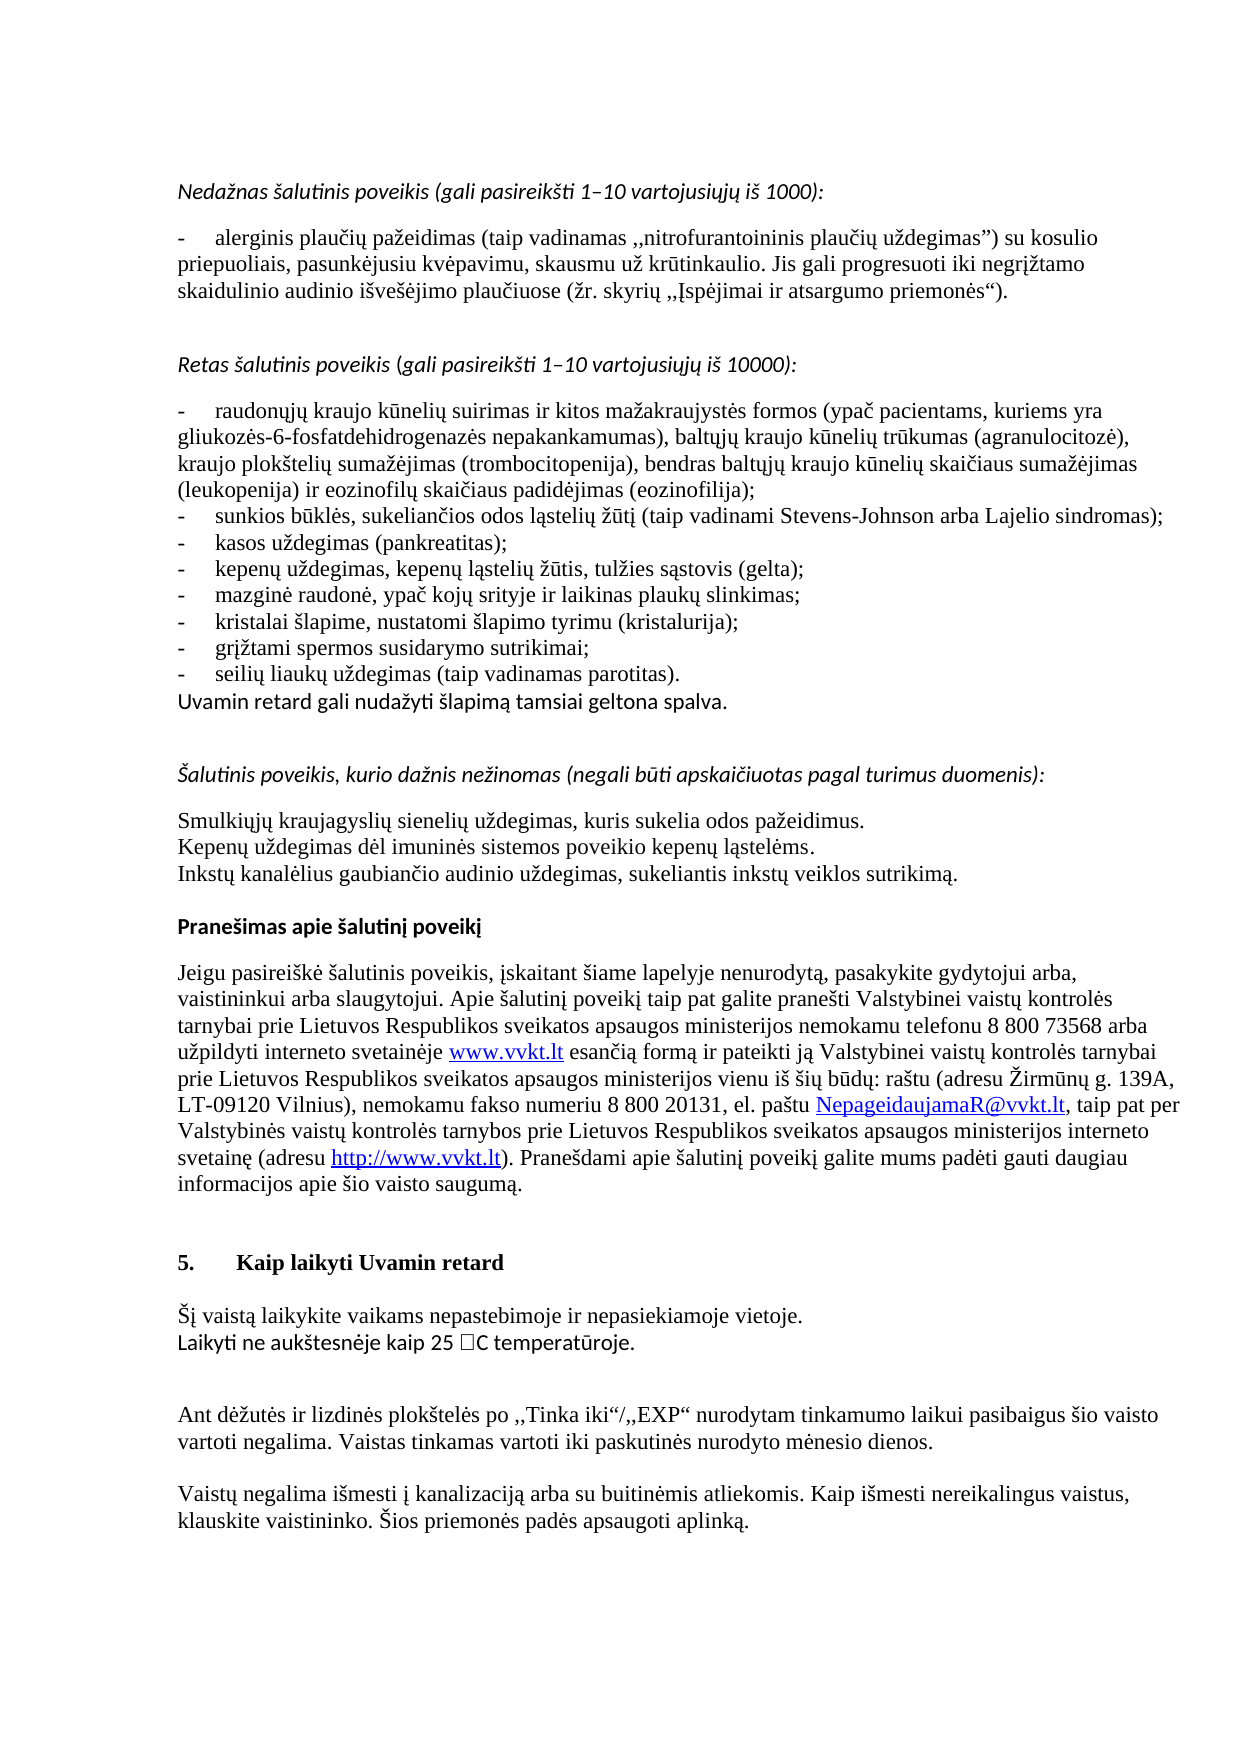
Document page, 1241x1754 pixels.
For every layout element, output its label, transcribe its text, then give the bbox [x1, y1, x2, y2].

text Inkstų kanalėlius gaubiančio audinio uždegimas, sukeliantis inkstų veiklos sutrikimą. [177, 859, 1181, 886]
text 5. Kaip laikyti Uvamin retard [177, 1249, 1181, 1275]
text Nedažnas šalutinis poveikis (gali pasireikšti 1–10 vartojusiųjų iš 1000): [177, 177, 1181, 205]
text kasos uždegimas (pankreatitas); [177, 529, 1181, 555]
text Šalutinis poveikis, kurio dažnis nežinomas (negali būti apskaičiuotas pagal turimus duomenis): [177, 760, 1181, 788]
text Vaistų negalima išmesti į kanalizaciją arba su buitinėmis atliekomis. Kaip išmesti nereikalingus vaistus, klauskite vaistininko. Šios priemonės padės apsaugoti aplinką. [177, 1480, 1181, 1533]
text alerginis plaučių pažeidimas (taip vadinamas ,,nitrofurantoininis plaučių uždegimas”) su kosulio priepuoliais, pasunkėjusiu kvėpavimu, skausmu už krūtinkaulio. Jis gali progresuoti iki negrįžtamo skaidulinio audinio išvešėjimo plaučiuose (žr. skyrių ,,Įspėjimai ir atsargumo priemonės“). [177, 224, 1181, 303]
text kepenų uždegimas, kepenų ląstelių žūtis, tulžies sąstovis (gelta); [177, 555, 1181, 581]
text grįžtami spermos susidarymo sutrikimai; [177, 634, 1181, 660]
text sunkios būklės, sukeliančios odos ląstelių žūtį (taip vadinami Stevens-Johnson arba Lajelio sindromas); [177, 502, 1181, 529]
text Kepenų uždegimas dėl imuninės sistemos poveikio kepenų ląstelėms. [177, 833, 1181, 859]
text Jeigu pasireiškė šalutinis poveikis, įskaitant šiame lapelyje nenurodytą, pasakykite gydytojui arba, vaistininkui arba slaugytojui. Apie šalutinį poveikį taip pat galite pranešti Valstybinei vaistų kontrolės tarnybai prie Lietuvos Respublikos sveikatos apsaugos ministerijos nemokamu telefonu 8 800 73568 arba užpildyti interneto svetainėje www.vvkt.lt esančią formą ir pateikti ją Valstybinei vaistų kontrolės tarnybai prie Lietuvos Respublikos sveikatos apsaugos ministerijos vienu iš šių būdų: raštu (adresu Žirmūnų g. 139A, LT-09120 Vilnius), nemokamu fakso numeriu 8 800 20131, el. paštu NepageidaujamaR@vvkt.lt, taip pat per Valstybinės vaistų kontrolės tarnybos prie Lietuvos Respublikos sveikatos apsaugos ministerijos interneto svetainę (adresu http://www.vvkt.lt). Pranešdami apie šalutinį poveikį galite mums padėti gauti daugiau informacijos apie šio vaisto saugumą. [177, 959, 1181, 1196]
text Pranešimas apie šalutinį poveikį [177, 912, 1181, 940]
text Retas šalutinis poveikis (gali pasireikšti 1–10 vartojusiųjų iš 10000): [177, 350, 1181, 378]
text Ant dėžutės ir lizdinės plokštelės po ,,Tinka iki“/,,EXP“ nurodytam tinkamumo laikui pasibaigus šio vaisto vartoti negalima. Vaistas tinkamas vartoti iki paskutinės nurodyto mėnesio dienos. [177, 1401, 1181, 1454]
text seilių liaukų uždegimas (taip vadinamas parotitas). [177, 660, 1181, 687]
text mazginė raudonė, ypač kojų srityje ir laikinas plaukų slinkimas; [177, 581, 1181, 608]
text kristalai šlapime, nustatomi šlapimo tyrimu (kristalurija); [177, 608, 1181, 634]
text raudonųjų kraujo kūnelių suirimas ir kitos mažakraujystės formos (ypač pacientams, kuriems yra gliukozės-6-fosfatdehidrogenazės nepakankamumas), baltųjų kraujo kūnelių trūkumas (agranulocitozė), kraujo plokštelių sumažėjimas (trombocitopenija), bendras baltųjų kraujo kūnelių skaičiaus sumažėjimas (leukopenija) ir eozinofilų skaičiaus padidėjimas (eozinofilija); [177, 397, 1181, 502]
text Šį vaistą laikykite vaikams nepastebimoje ir nepasiekiamoje vietoje. [177, 1302, 1181, 1328]
text Smulkiųjų kraujagyslių sienelių uždegimas, kuris sukelia odos pažeidimus. [177, 807, 1181, 833]
text Uvamin retard gali nudažyti šlapimą tamsiai geltona spalva. [177, 687, 1181, 715]
text Laikyti ne aukštesnėje kaip 25 C temperatūroje. [177, 1328, 1181, 1356]
